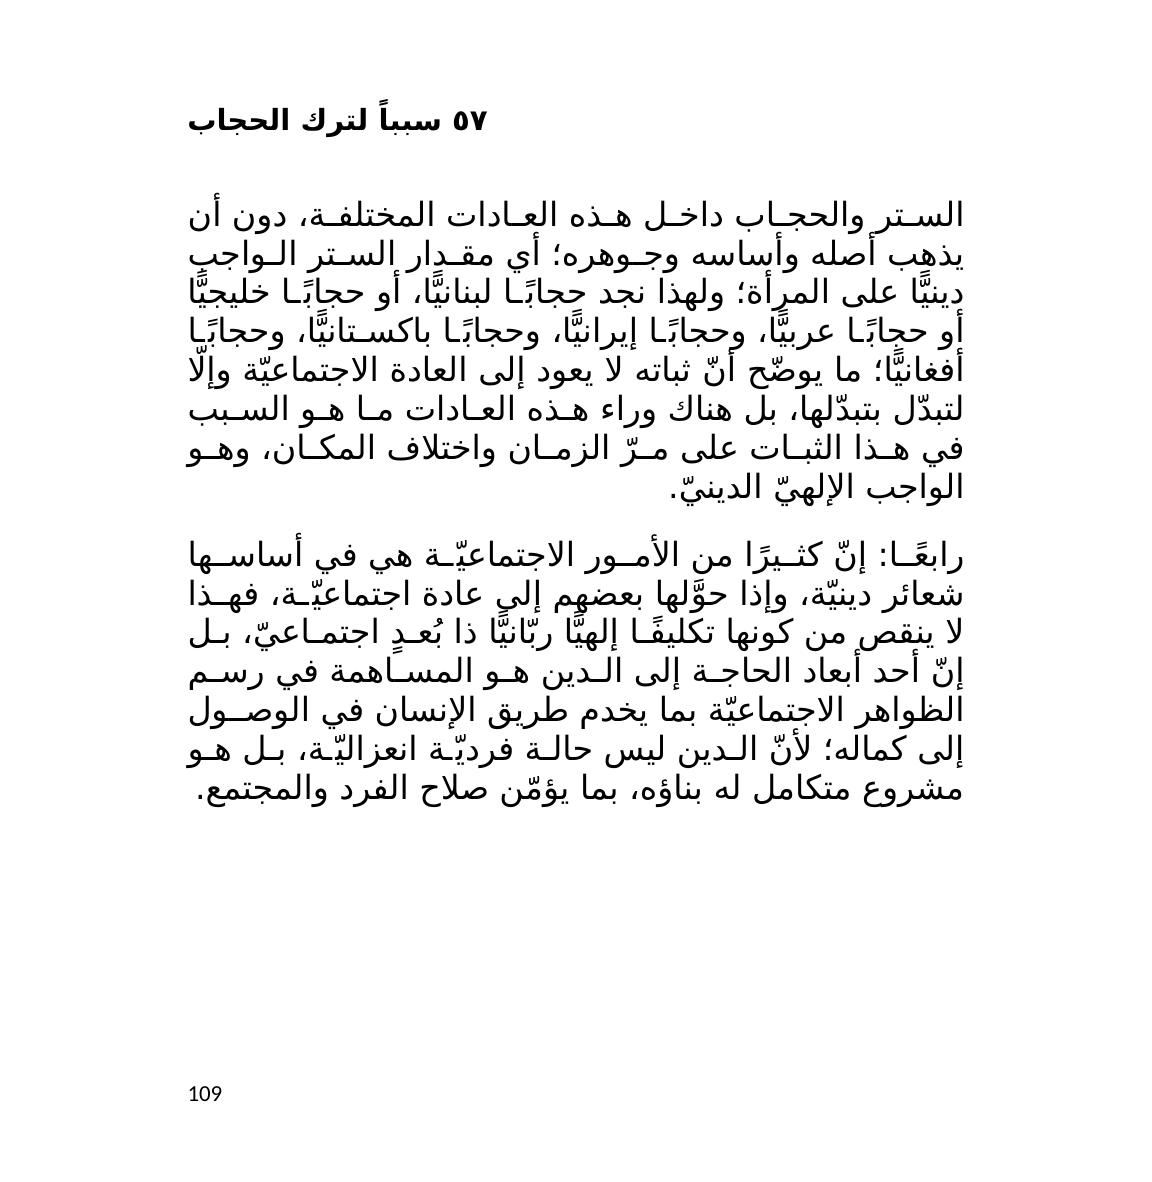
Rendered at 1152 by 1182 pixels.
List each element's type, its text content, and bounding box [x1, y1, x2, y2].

text الستر والحجاب داخل هذه العادات المختلفة، دون أن يذهب أصله وأساسه وجوهره؛ أي مقدار الستر الواجب دينيًّا على المرأة؛ ولهذا نجد حجابًا لبنانيًّا، أو حجابًا خليجيًّا أو حجابًا عربيًّا، وحجابًا إيرانيًّا، وحجابًا باكستانيًّا، وحجابًا أفغانيًّا؛ ما يوضّح أنّ ثباته لا يعود إلى العادة الاجتماعيّة وإلّا لتبدّل بتبدّلها، بل هناك وراء هذه العادات ما هو السبب في هذا الثبات على مرّ الزمان واختلاف المكان، وهو الواجب الإلهيّ الدينيّ. [187, 195, 964, 506]
text رابعًا: إنّ كثيرًا من الأمور الاجتماعيّة هي في أساسها شعائر دينيّة، وإذا حوَّلها بعضهم إلى عادة اجتماعيّة، فهذا لا ينقص من كونها تكليفًا إلهيًّا ربّانيًّا ذا بُعدٍ اجتماعيّ، بل إنّ أحد أبعاد الحاجة إلى الدين هو المساهمة في رسم الظواهر الاجتماعيّة بما يخدم طريق الإنسان في الوصول إلى كماله؛ لأنّ الدين ليس حالة فرديّة انعزاليّة، بل هو مشروع متكامل له بناؤه، بما يؤمّن صلاح الفرد والمجتمع. [187, 535, 964, 807]
